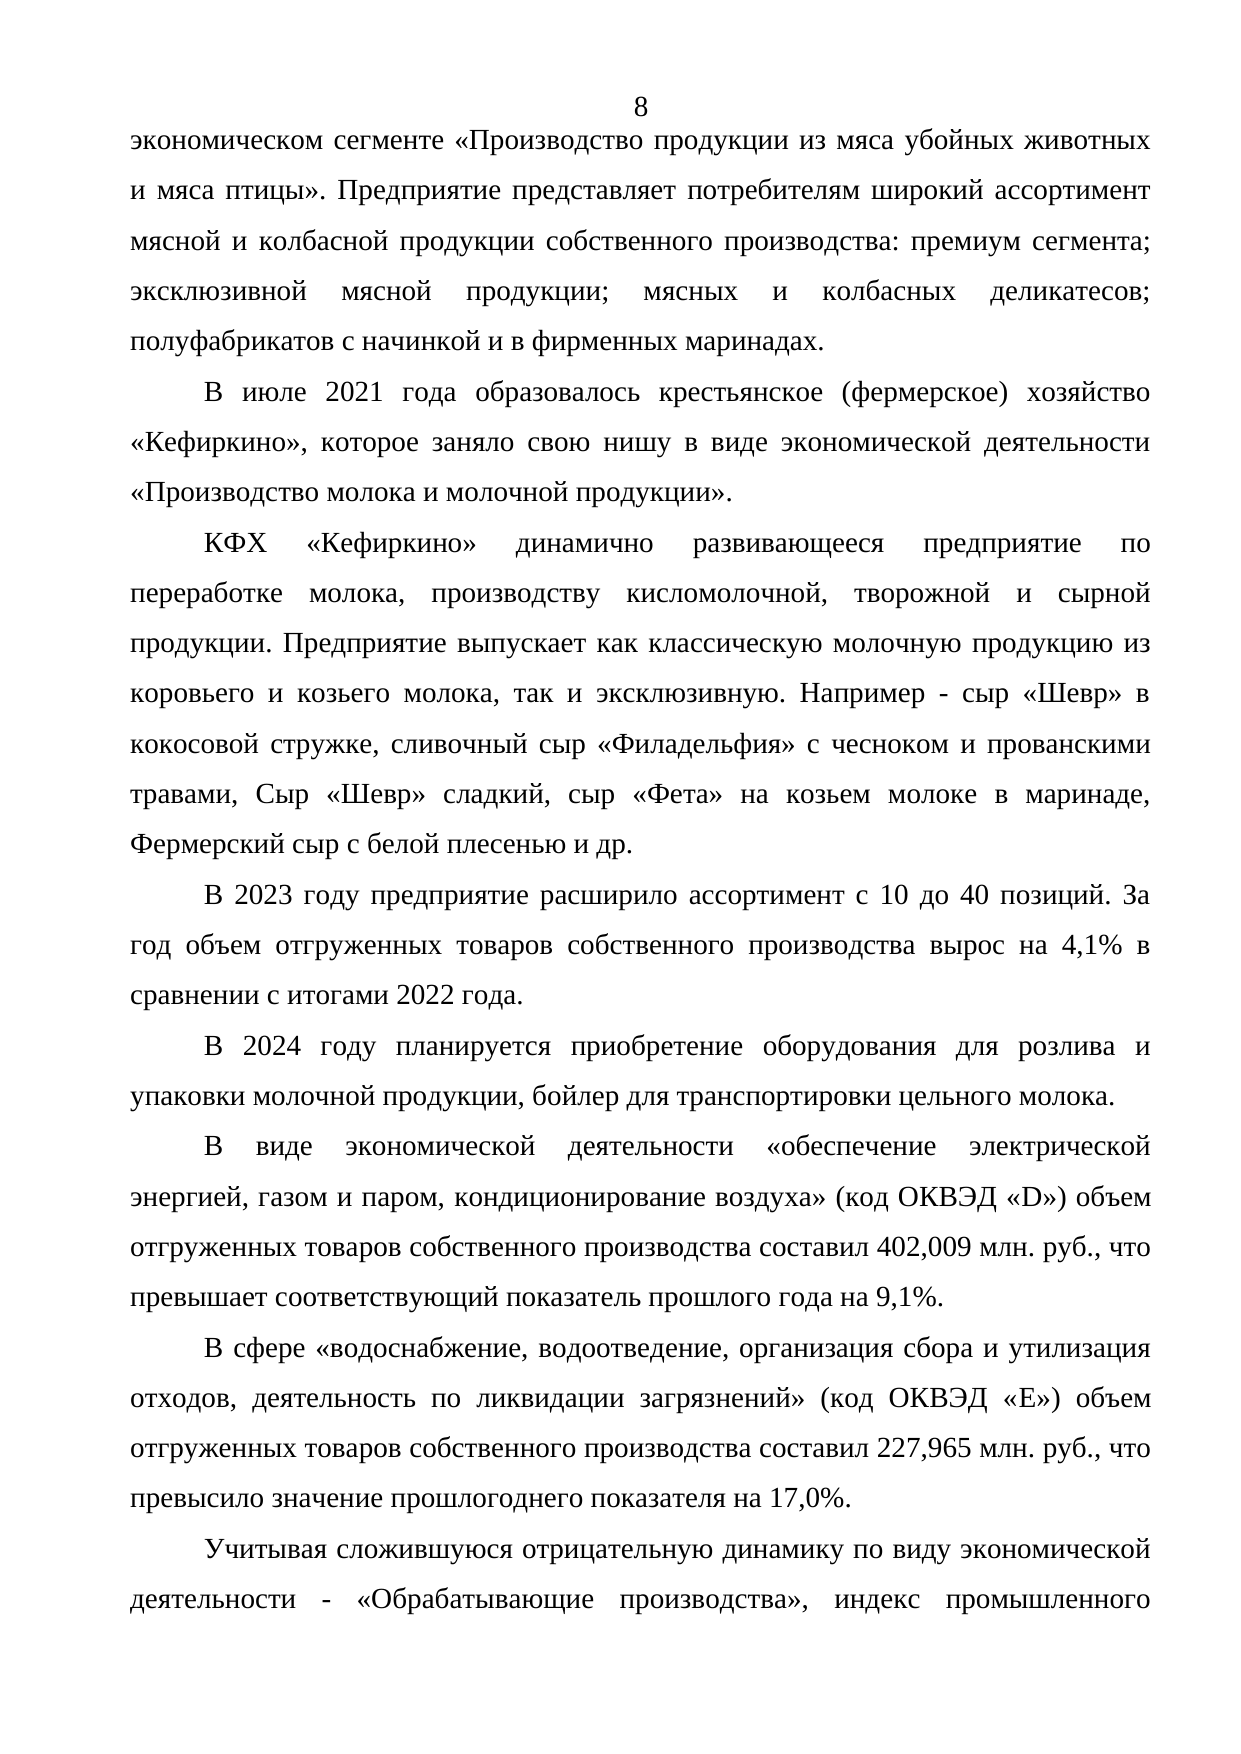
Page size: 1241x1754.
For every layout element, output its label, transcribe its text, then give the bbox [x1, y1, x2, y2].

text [130, 122, 1152, 357]
text В 2024 году планируется приобретение оборудования для розлива и упаковки молочной продукции, бойлер для транспортировки цельного молока. [130, 1028, 1152, 1112]
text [130, 1531, 1152, 1615]
text КФХ «Кефиркино» динамично развивающееся предприятие по переработке молока, производству кисломолочной, творожной и сырной продукции. Предприятие выпускает как классическую молочную продукцию из коровьего и козьего молока, так и эксклюзивную. Например - сыр «Шевр» в кокосовой стружке, сливочный сыр «Филадельфия» с чесноком и прованскими травами, Сыр «Шевр» сладкий, сыр «Фета» на козьем молоке в маринаде, Фермерский сыр с белой плесенью и др. [130, 525, 1152, 860]
text В июле 2021 года образовалось крестьянское (фермерское) хозяйство «Кефиркино», которое заняло свою нишу в виде экономической деятельности «Производство молока и молочной продукции». [130, 374, 1152, 508]
text В виде экономической деятельности «обеспечение электрической энергией, газом и паром, кондиционирование воздуха» (код ОКВЭД «D») объем отгруженных товаров собственного производства составил 402,009 млн. руб., что превышает соответствующий показатель прошлого года на 9,1%. [130, 1128, 1152, 1313]
text В сфере «водоснабжение, водоотведение, организация сбора и утилизация отходов, деятельность по ликвидации загрязнений» (код ОКВЭД «E») объем отгруженных товаров собственного производства составил 227,965 млн. руб., что превысило значение прошлогоднего показателя на 17,0%. [130, 1330, 1152, 1514]
text В 2023 году предприятие расширило ассортимент с 10 до 40 позиций. За год объем отгруженных товаров собственного производства вырос на 4,1% в сравнении с итогами 2022 года. [130, 877, 1152, 1011]
